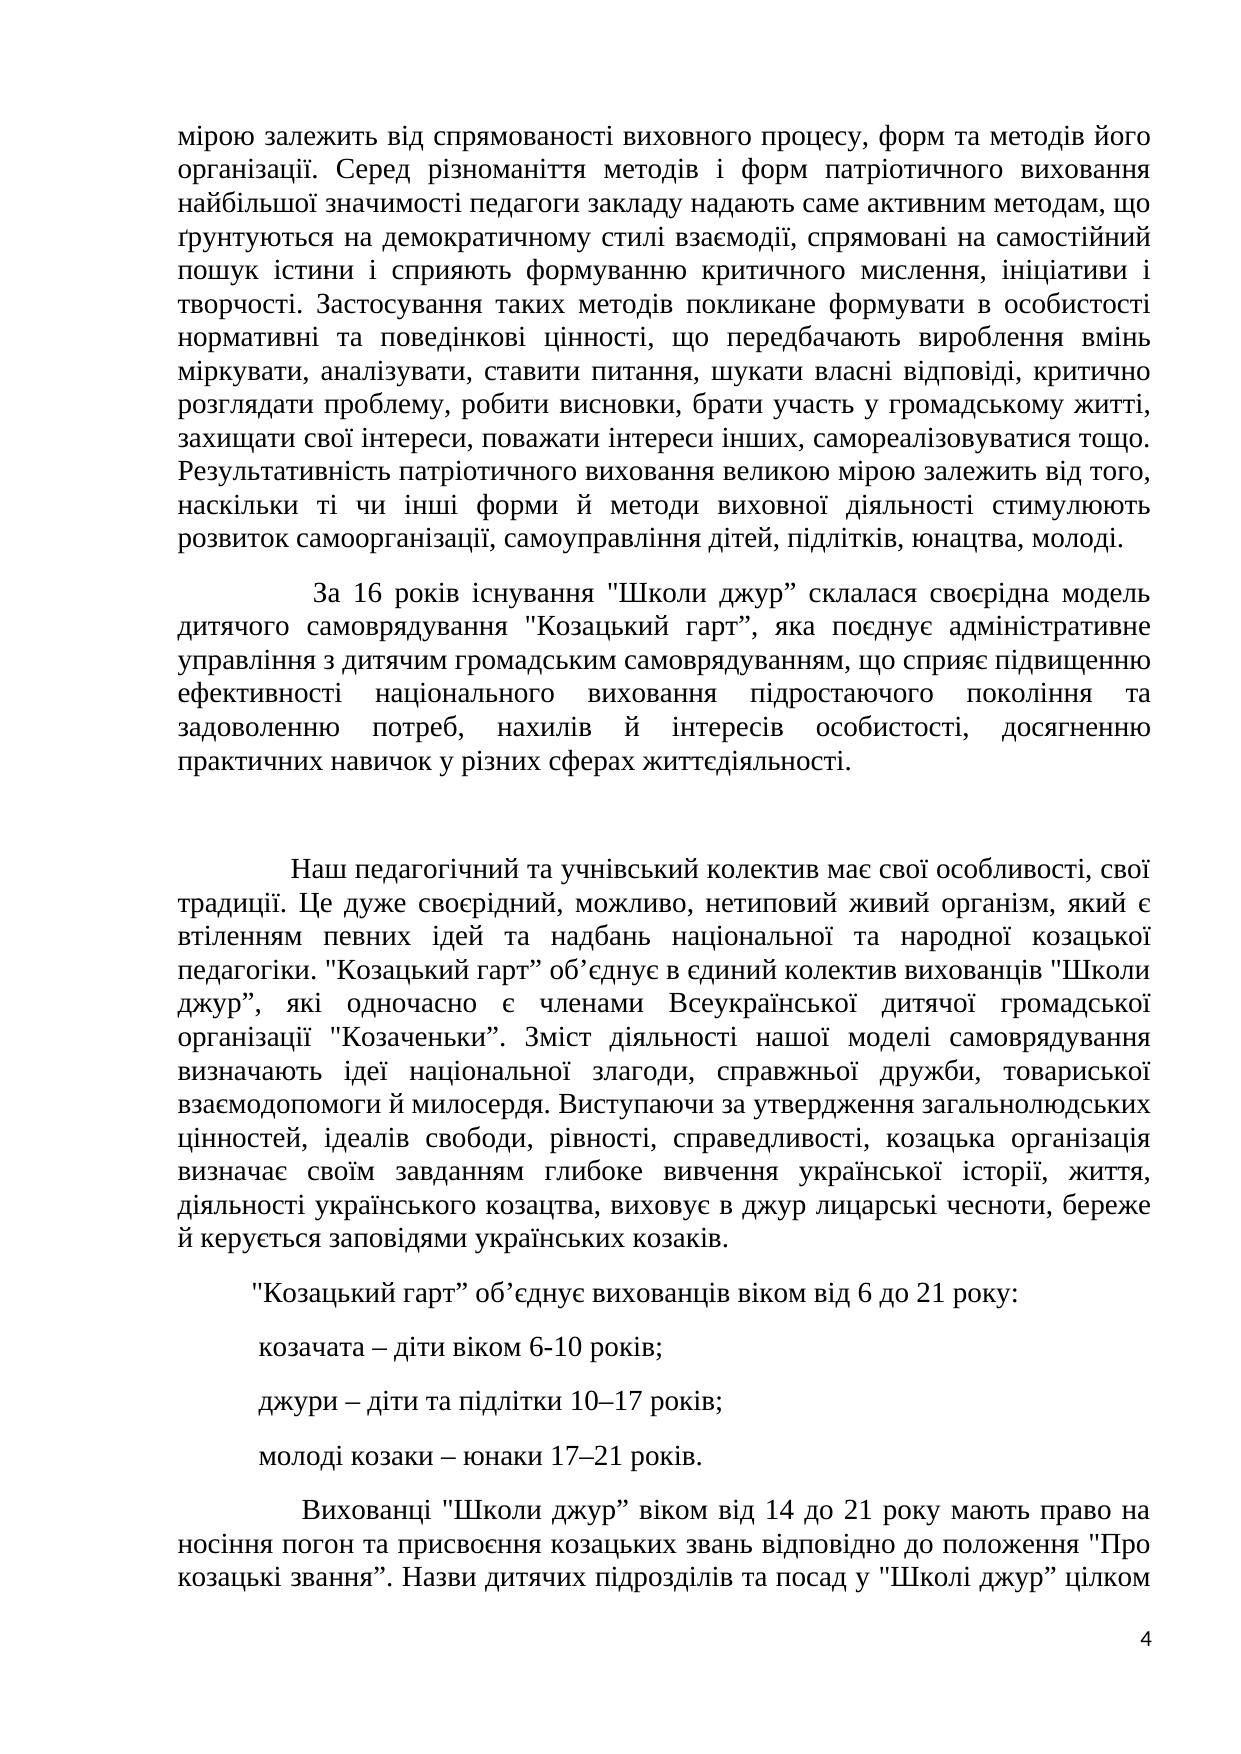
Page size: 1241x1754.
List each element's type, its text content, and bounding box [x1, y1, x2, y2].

text "Козацький гарт” об’єднує вихованців віком від 6 до 21 року: [177, 1275, 1152, 1308]
text козачата – діти віком 6-10 років; [177, 1329, 1152, 1363]
text За 16 років існування "Школи джур” склалася своєрідна модель дитячого самоврядування "Козацький гарт”, яка поєднує адміністративне управління з дитячим громадським самоврядуванням, що сприяє підвищенню ефективності національного виховання підростаючого покоління та задоволенню потреб, нахилів й інтересів особистості, досягненню практичних навичок у різних сферах життєдіяльності. [177, 575, 1152, 776]
text джури – діти та підлітки 10–17 років; [177, 1383, 1152, 1417]
text молоді козаки – юнаки 17–21 років. [177, 1438, 1152, 1471]
text Наш педагогічний та учнівський колектив має свої особливості, свої традиції. Це дуже своєрідний, можливо, нетиповий живий організм, який є втіленням певних ідей та надбань національної та народної козацької педагогіки. "Козацький гарт” об’єднує в єдиний колектив вихованців "Школи джур”, які одночасно є членами Всеукраїнської дитячої громадської організації "Козаченьки”. Зміст діяльності нашої моделі самоврядування визначають ідеї національної злагоди, справжньої дружби, товариської взаємодопомоги й милосердя. Виступаючи за утвердження загальнолюдських цінностей, ідеалів свободи, рівності, справедливості, козацька організація визначає своїм завданням глибоке вивчення української історії, життя, діяльності українського козацтва, виховує в джур лицарські чесноти, береже й керується заповідями українських козаків. [177, 851, 1152, 1254]
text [177, 118, 1152, 554]
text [177, 1492, 1152, 1593]
